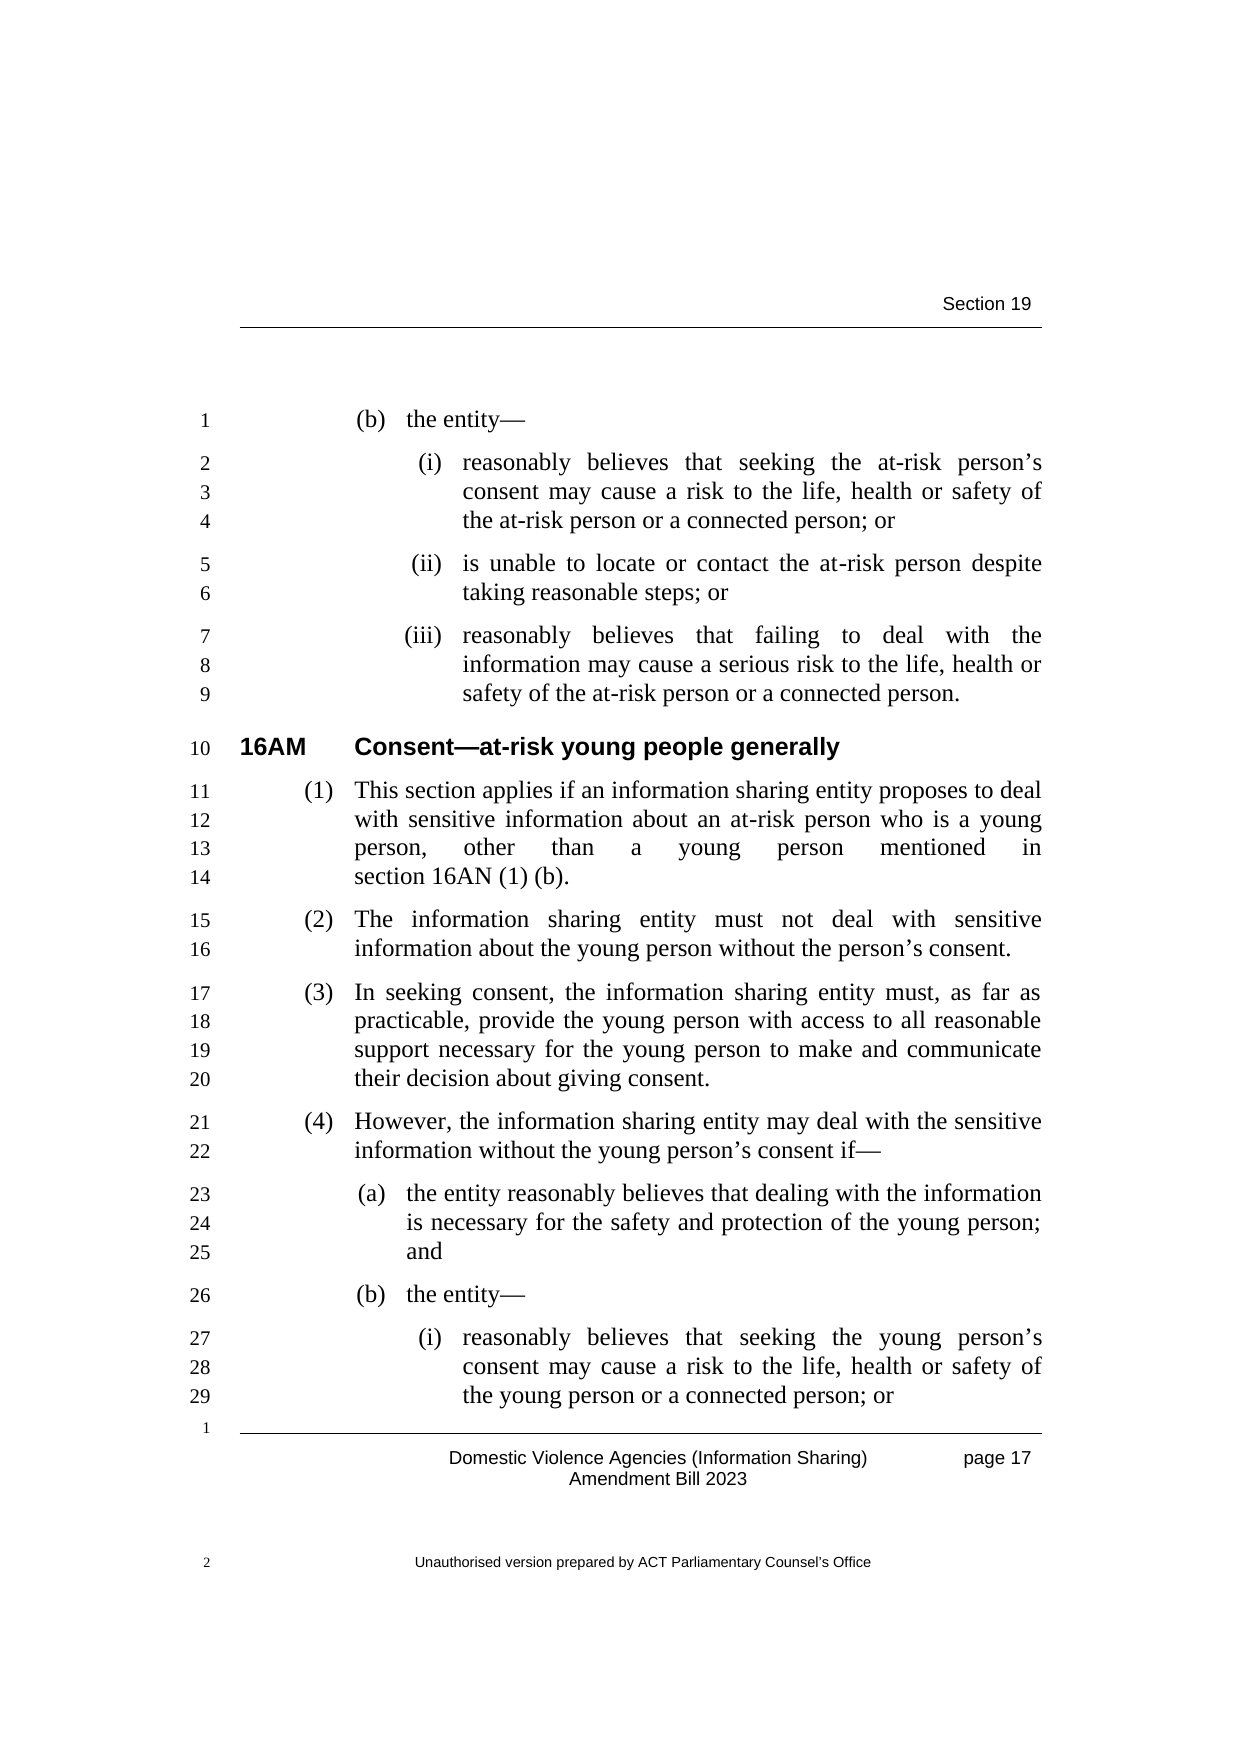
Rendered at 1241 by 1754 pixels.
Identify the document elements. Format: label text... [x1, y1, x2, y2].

text (1) This section applies if an information sharing entity proposes to deal with sensitive information about an at-risk person who is a young person, other than a young person mentioned in section 16AN (1) (b). [239, 775, 1042, 890]
text (b) the entity— [239, 1279, 1042, 1308]
text (iii) reasonably believes that failing to deal with the information may cause a serious risk to the life, health or safety of the at-risk person or a connected person. [239, 620, 1042, 707]
text (i) reasonably believes that seeking the young person’s consent may cause a risk to the life, health or safety of the young person or a connected person; or [239, 1322, 1042, 1409]
text (a) the entity reasonably believes that dealing with the information is necessary for the safety and protection of the young person; and [239, 1178, 1042, 1264]
text (2) The information sharing entity must not deal with sensitive information about the young person without the person’s consent. [239, 904, 1042, 962]
text 16AM Consent—at-risk young people generally [239, 732, 1042, 760]
text (i) reasonably believes that seeking the at-risk person’s consent may cause a risk to the life, health or safety of the at-risk person or a connected person; or [239, 447, 1042, 534]
text (4) However, the information sharing entity may deal with the sensitive information without the young person’s consent if— [239, 1106, 1042, 1164]
text (3) In seeking consent, the information sharing entity must, as far as practicable, provide the young person with access to all reasonable support necessary for the young person to make and communicate their decision about giving consent. [239, 977, 1042, 1092]
text (ii) is unable to locate or contact the at-risk person despite taking reasonable steps; or [239, 548, 1042, 606]
text (b) the entity— [239, 404, 1042, 433]
